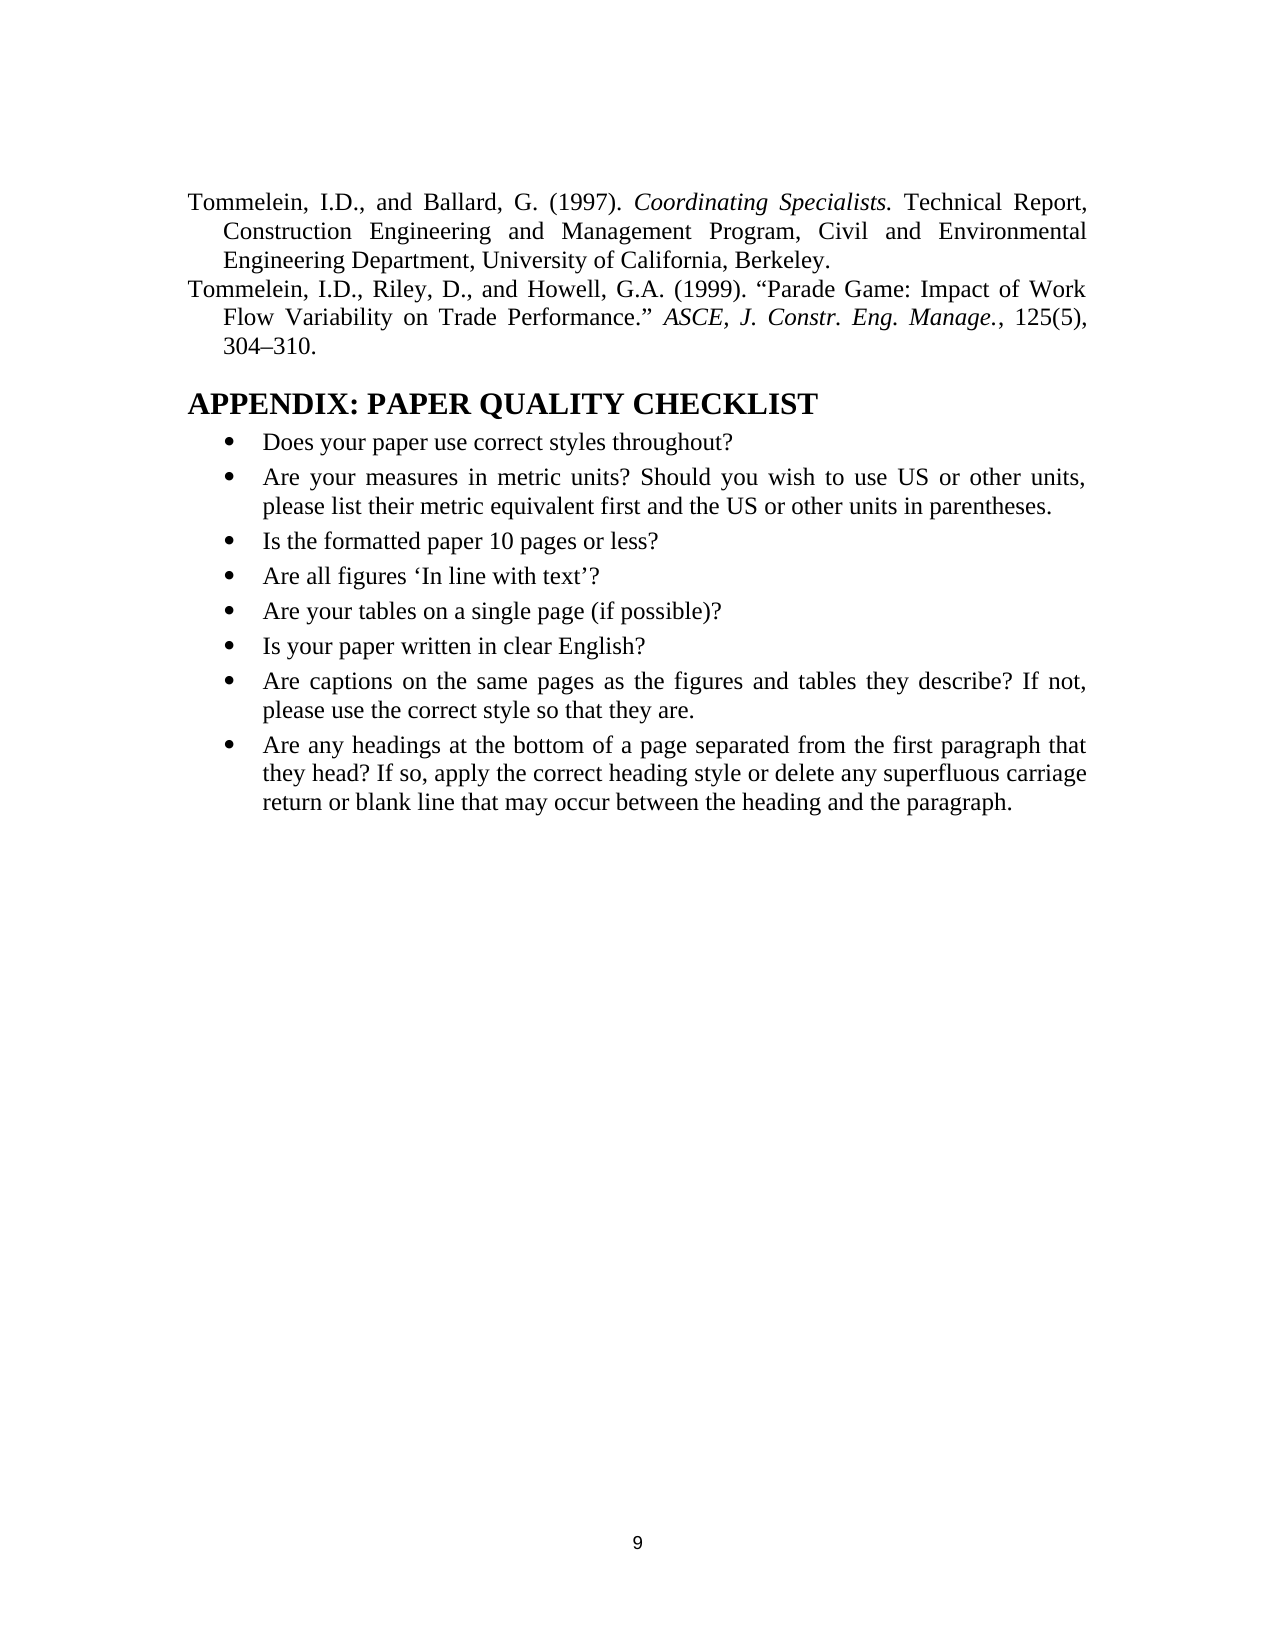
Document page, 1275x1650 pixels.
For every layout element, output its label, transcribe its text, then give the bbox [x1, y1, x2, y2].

subtitle Appendix: paper quality checklist [187, 385, 1087, 421]
list Are your tables on a single page (if possible)? [225, 596, 1087, 625]
list Are captions on the same pages as the figures and tables they describe? If not, please use the correct style so that they are. [225, 666, 1087, 723]
list Does your paper use correct styles throughout? [225, 427, 1087, 456]
list Is the formatted paper 10 pages or less? [225, 526, 1087, 555]
list Are your measures in metric units? Should you wish to use US or other units, please list their metric equivalent first and the US or other units in parentheses. [225, 462, 1087, 520]
list Are any headings at the bottom of a page separated from the first paragraph that they head? If so, apply the correct heading style or delete any superfluous carriage return or blank line that may occur between the heading and the paragraph. [225, 730, 1087, 816]
list Is your paper written in clear English? [225, 631, 1087, 660]
text Tommelein, I.D., Riley, D., and Howell, G.A. (1999). “Parade Game: Impact of Work Flow Variability on Trade Performance.” ASCE, J. Constr. Eng. Manage., 125(5), 304–310. [187, 274, 1087, 360]
list Are all figures ‘In line with text’? [225, 561, 1087, 590]
text Tommelein, I.D., and Ballard, G. (1997). Coordinating Specialists. Technical Report, Construction Engineering and Management Program, Civil and Environmental Engineering Department, University of California, Berkeley. [187, 187, 1087, 274]
